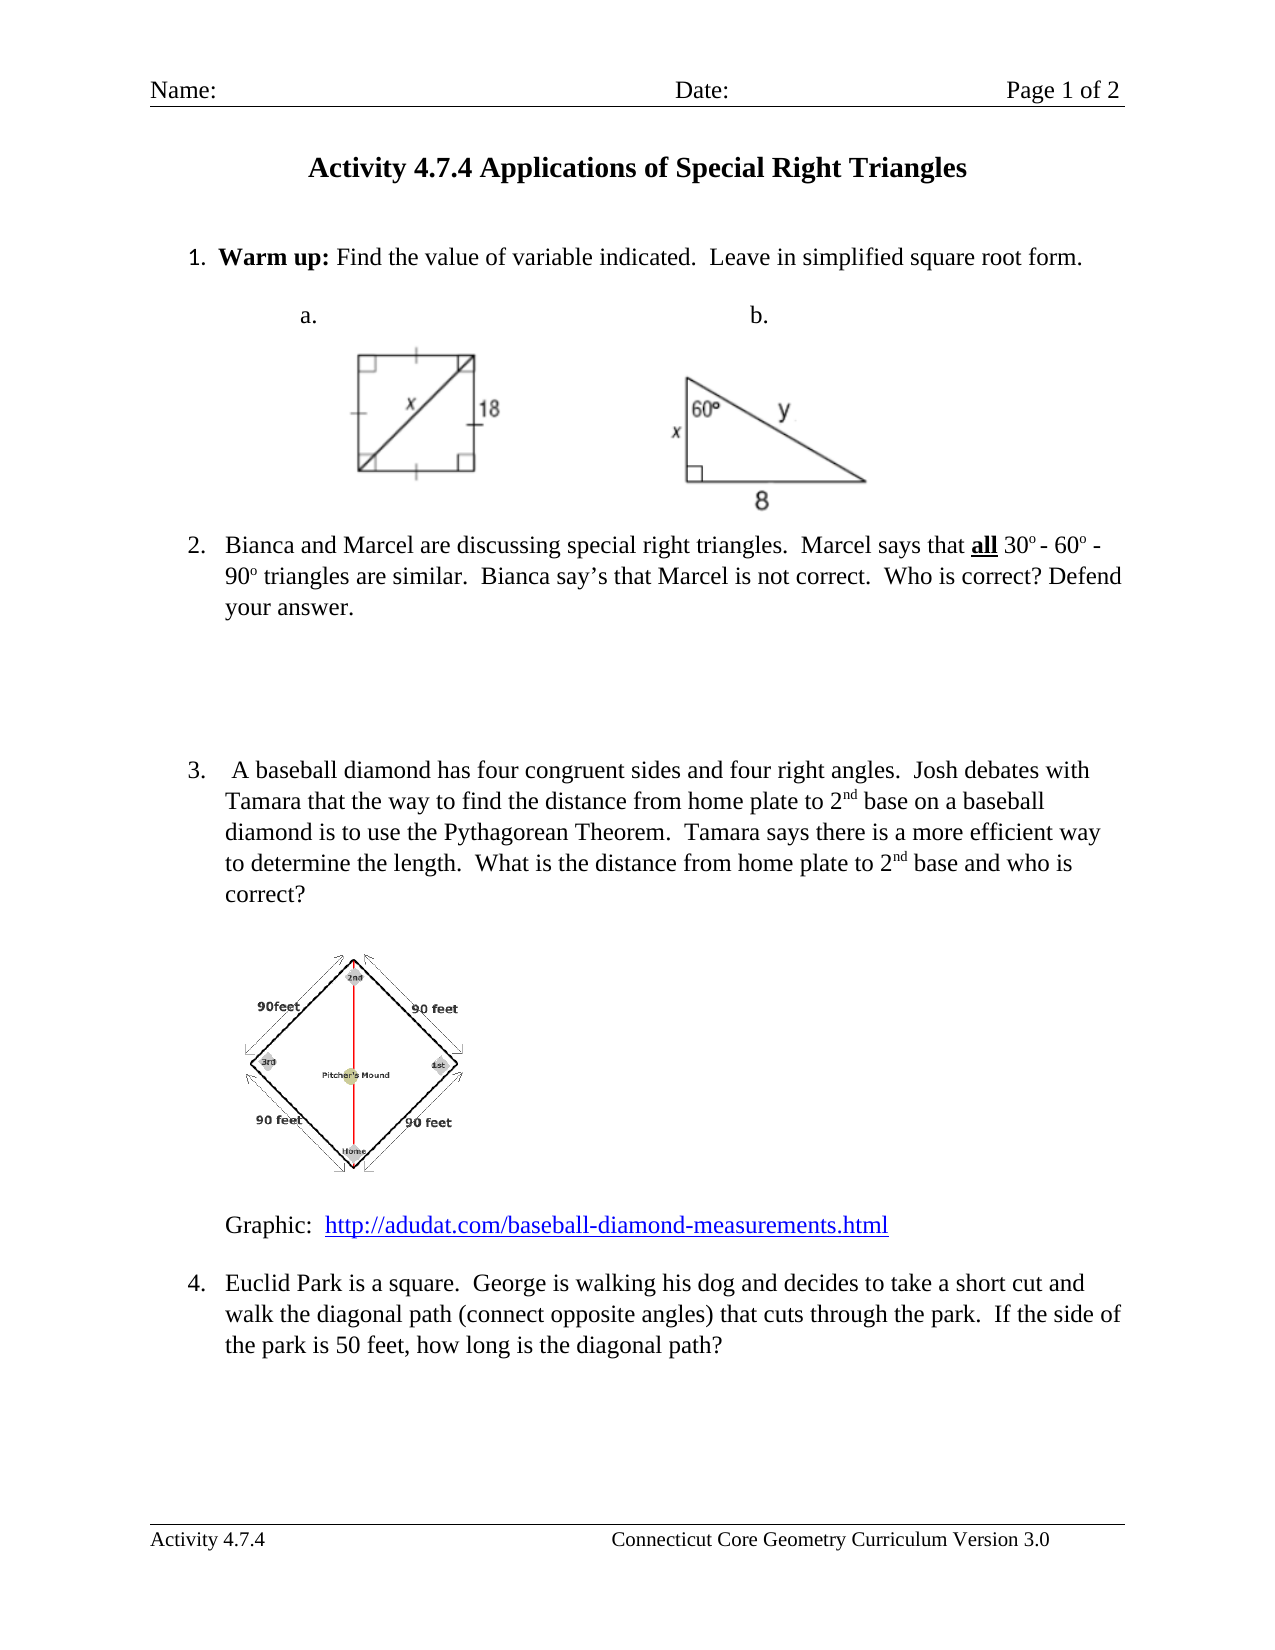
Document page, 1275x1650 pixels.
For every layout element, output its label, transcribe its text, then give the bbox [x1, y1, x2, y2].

text 1. Warm up: Find the value of variable indicated. Leave in simplified square root form. [187, 241, 1125, 272]
text Activity 4.7.4 Applications of Special Right Triangles [150, 150, 1125, 183]
list Bianca and Marcel are discussing special right triangles. Marcel says that all 30o - 60o - 90o triangles are similar. Bianca say’s that Marcel is not correct. Who is correct? Defend your answer. [187, 530, 1125, 621]
list A baseball diamond has four congruent sides and four right angles. Josh debates with Tamara that the way to find the distance from home plate to 2nd base on a baseball diamond is to use the Pythagorean Theorem. Tamara says there is a more efficient way to determine the length. What is the distance from home plate to 2nd base and who is correct? [187, 755, 1125, 908]
text a. b. [187, 300, 1125, 329]
picture [225, 939, 494, 1182]
list Graphic: http://adudat.com/baseball-diamond-measurements.html [225, 1211, 1125, 1268]
list Euclid Park is a square. George is walking his dog and decides to take a short cut and walk the diagonal path (connect opposite angles) that cuts through the park. If the side of the park is 50 feet, how long is the diagonal path? [187, 1268, 1125, 1359]
